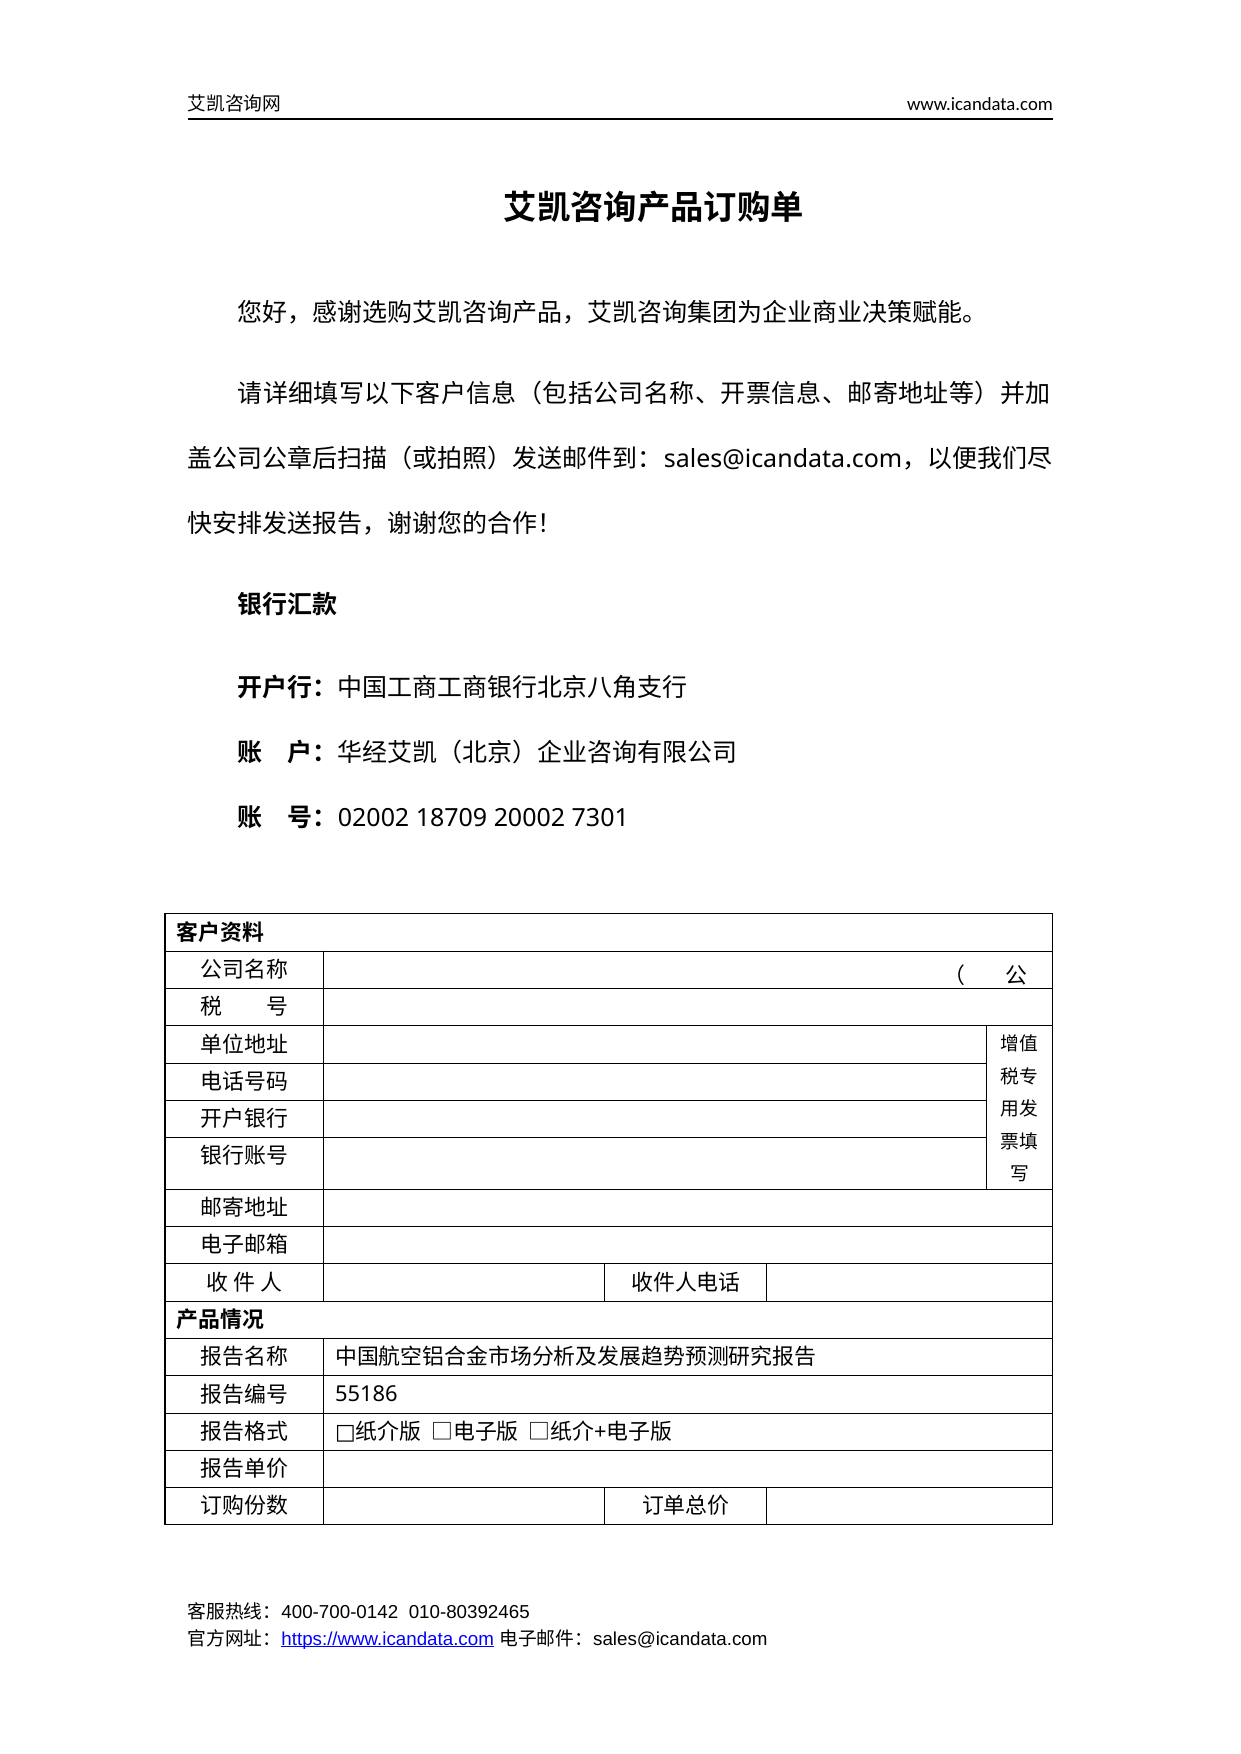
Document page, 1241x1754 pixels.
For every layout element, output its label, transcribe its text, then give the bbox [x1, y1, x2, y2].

table_cell [324, 1064, 986, 1100]
table_cell 订购份数 [166, 1488, 323, 1524]
table_cell 电子邮箱 [166, 1227, 323, 1263]
table_cell [324, 989, 1052, 1025]
table_cell [324, 1026, 986, 1062]
table_cell □纸介版 □电子版 □纸介+电子版 [324, 1414, 1052, 1450]
table_cell 报告名称 [166, 1339, 323, 1375]
text 账 户：华经艾凯（北京）企业咨询有限公司 [187, 718, 1053, 783]
table_cell [767, 1488, 1052, 1524]
table_cell 税 号 [166, 989, 323, 1025]
text 账 号：02002 18709 20002 7301 [187, 783, 1053, 848]
table_cell 公司名称 [166, 952, 323, 988]
table_cell 产品情况 [166, 1302, 1052, 1338]
table_cell 邮寄地址 [166, 1190, 323, 1226]
table_cell 报告单价 [166, 1451, 323, 1487]
table_cell 增值税专用发票填写 [987, 1026, 1052, 1189]
table_cell [324, 1227, 1052, 1263]
text 您好，感谢选购艾凯咨询产品，艾凯咨询集团为企业商业决策赋能。 [187, 278, 1053, 343]
table_cell [324, 1101, 986, 1137]
text 艾凯咨询产品订购单 [187, 172, 1053, 237]
table_cell 中国航空铝合金市场分析及发展趋势预测研究报告 [324, 1339, 1052, 1375]
table_cell [324, 1488, 604, 1524]
table_cell 单位地址 [166, 1026, 323, 1062]
text 请详细填写以下客户信息（包括公司名称、开票信息、邮寄地址等）并加盖公司公章后扫描（或拍照）发送邮件到：sales@icandata.com，以便我们尽快安排发送报告，谢谢您的合作！ [187, 359, 1053, 554]
table_cell 55186 [324, 1376, 1052, 1412]
table_cell 收件人电话 [605, 1264, 766, 1301]
table_cell [324, 1264, 604, 1301]
table_cell 开户银行 [166, 1101, 323, 1137]
text 银行汇款 [187, 570, 1053, 635]
table_cell [324, 1138, 986, 1189]
table_cell 银行账号 [166, 1138, 323, 1189]
table_cell 报告格式 [166, 1414, 323, 1450]
table_cell 报告编号 [166, 1376, 323, 1412]
table_header 客户资料 [166, 914, 1052, 951]
table_cell 订单总价 [605, 1488, 766, 1524]
table_cell 电话号码 [166, 1064, 323, 1100]
table_cell [324, 1451, 1052, 1487]
table_cell [767, 1264, 1052, 1301]
table_cell 收 件 人 [166, 1264, 323, 1301]
table_cell [324, 1190, 1052, 1226]
text 开户行：中国工商工商银行北京八角支行 [187, 653, 1053, 718]
table_cell [324, 952, 1052, 988]
